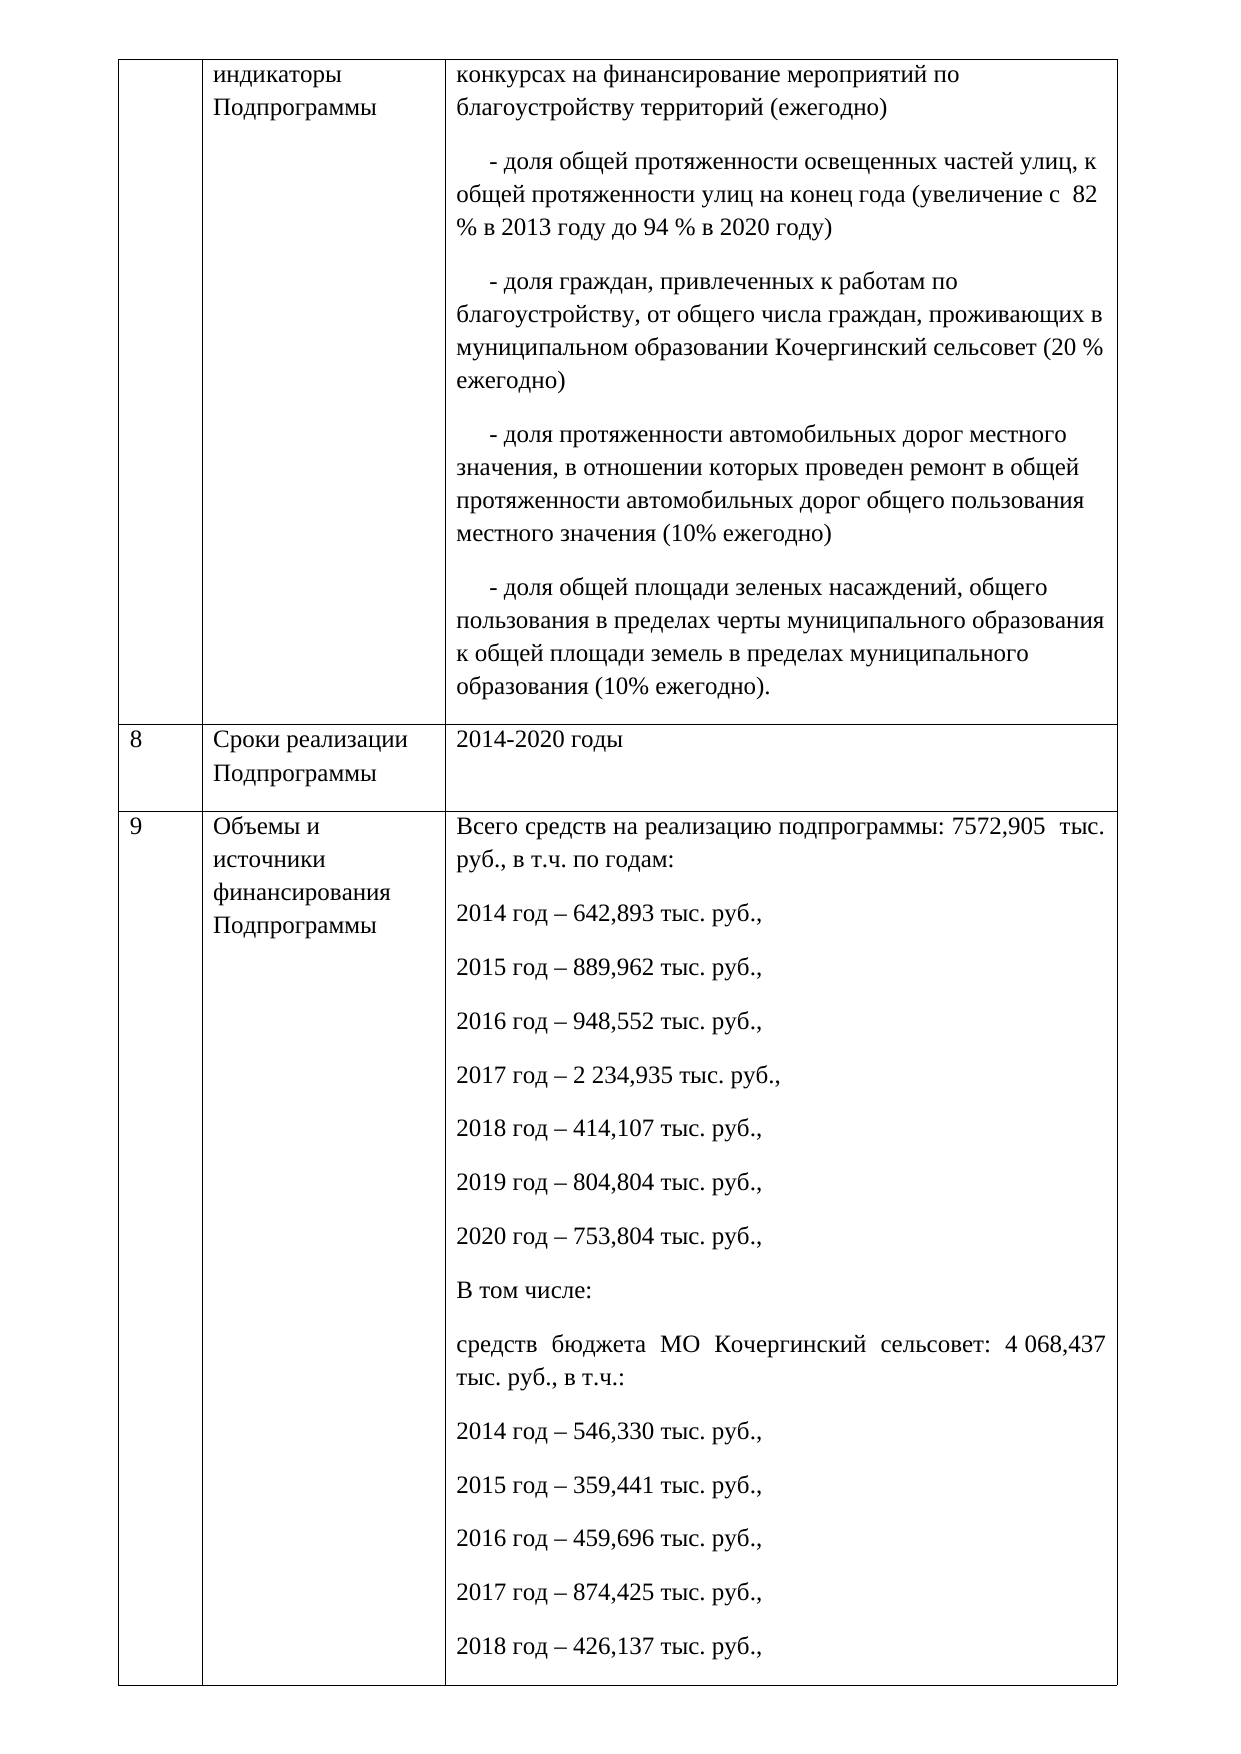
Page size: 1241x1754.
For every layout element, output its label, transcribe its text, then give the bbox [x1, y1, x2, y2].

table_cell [203, 60, 445, 724]
table_cell 2014-2020 годы [446, 725, 1117, 811]
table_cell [446, 60, 1117, 724]
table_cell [446, 812, 1117, 1685]
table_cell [203, 812, 445, 1685]
table_cell 7 [119, 60, 202, 724]
table_cell 8 [119, 725, 202, 811]
table_cell 9 [119, 812, 202, 1685]
table_cell Сроки реализации Подпрограммы [203, 725, 445, 811]
